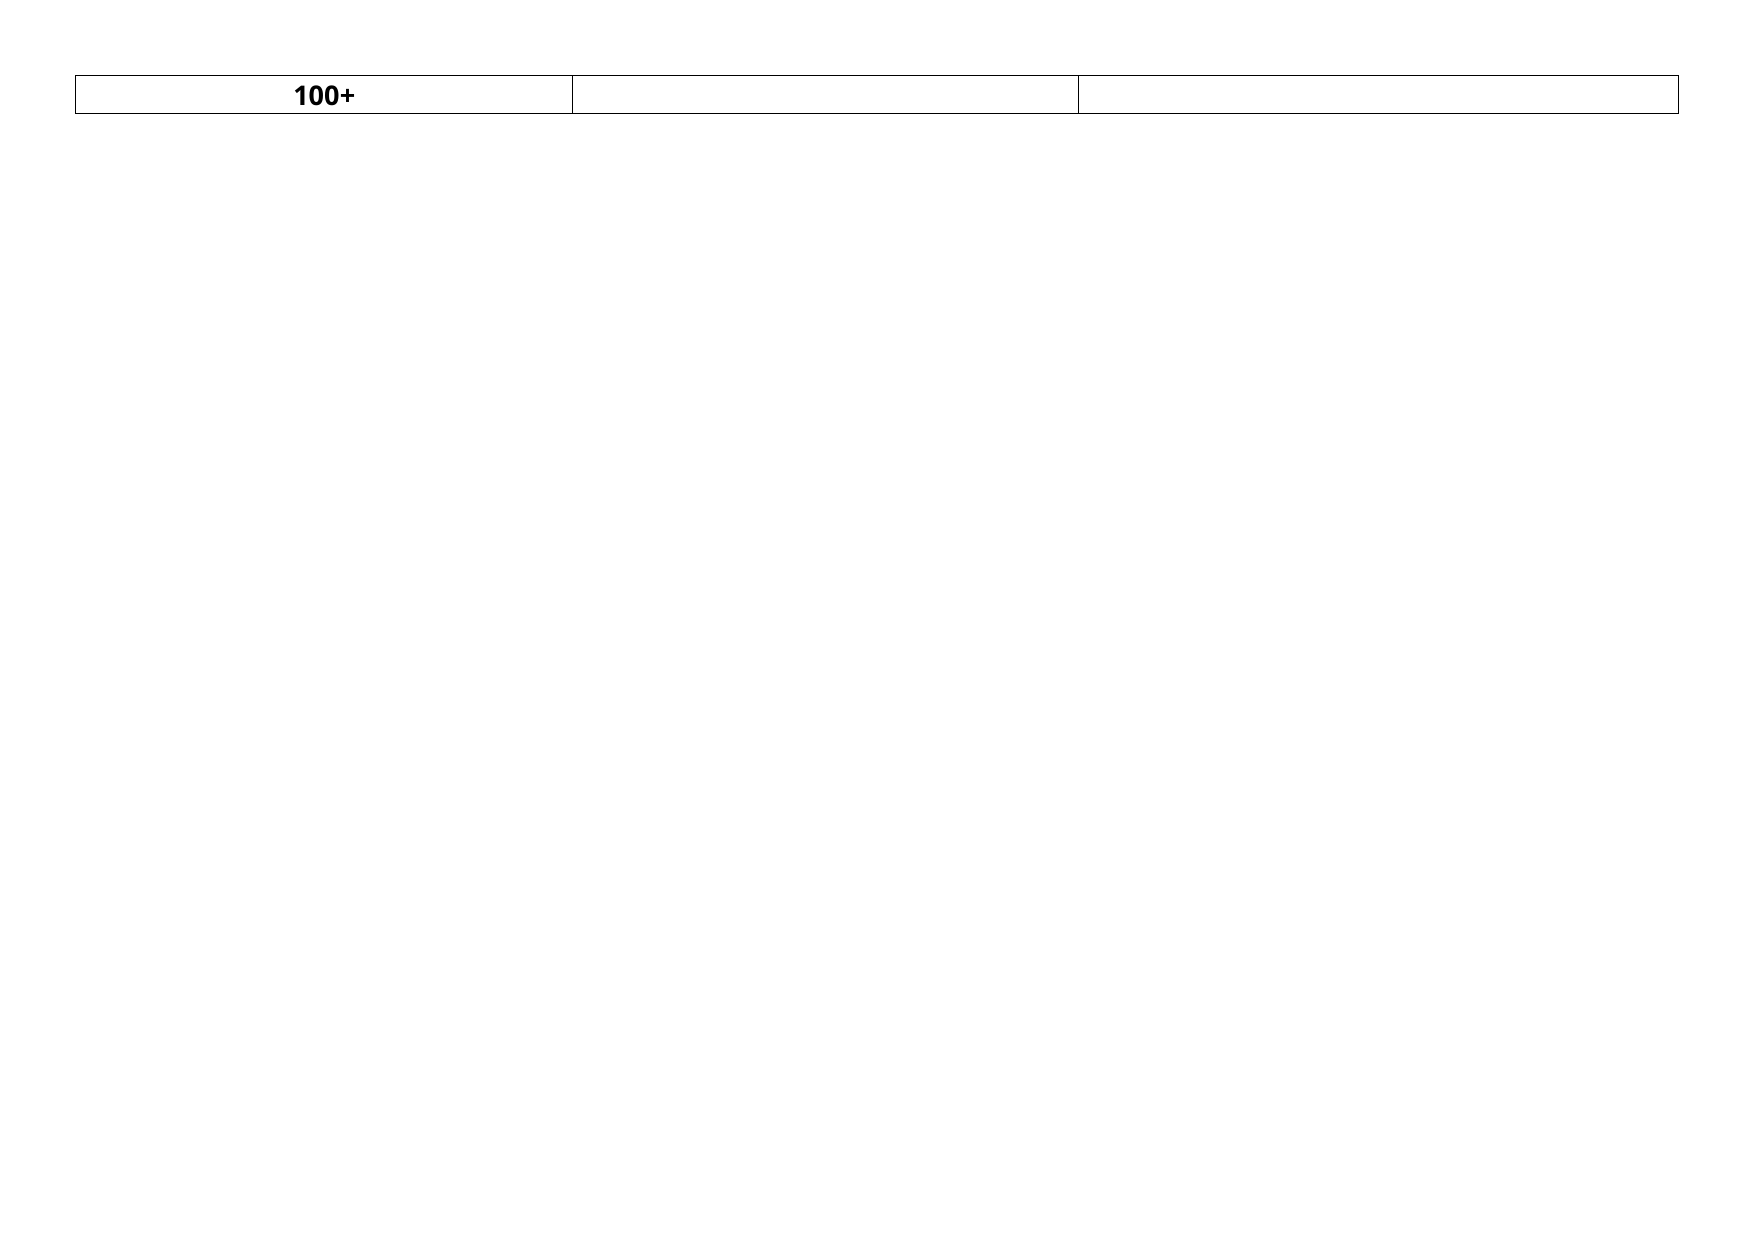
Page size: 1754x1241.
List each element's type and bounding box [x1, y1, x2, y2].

table_cell [76, 76, 572, 113]
table_cell [1079, 76, 1678, 113]
table_cell [573, 76, 1078, 113]
